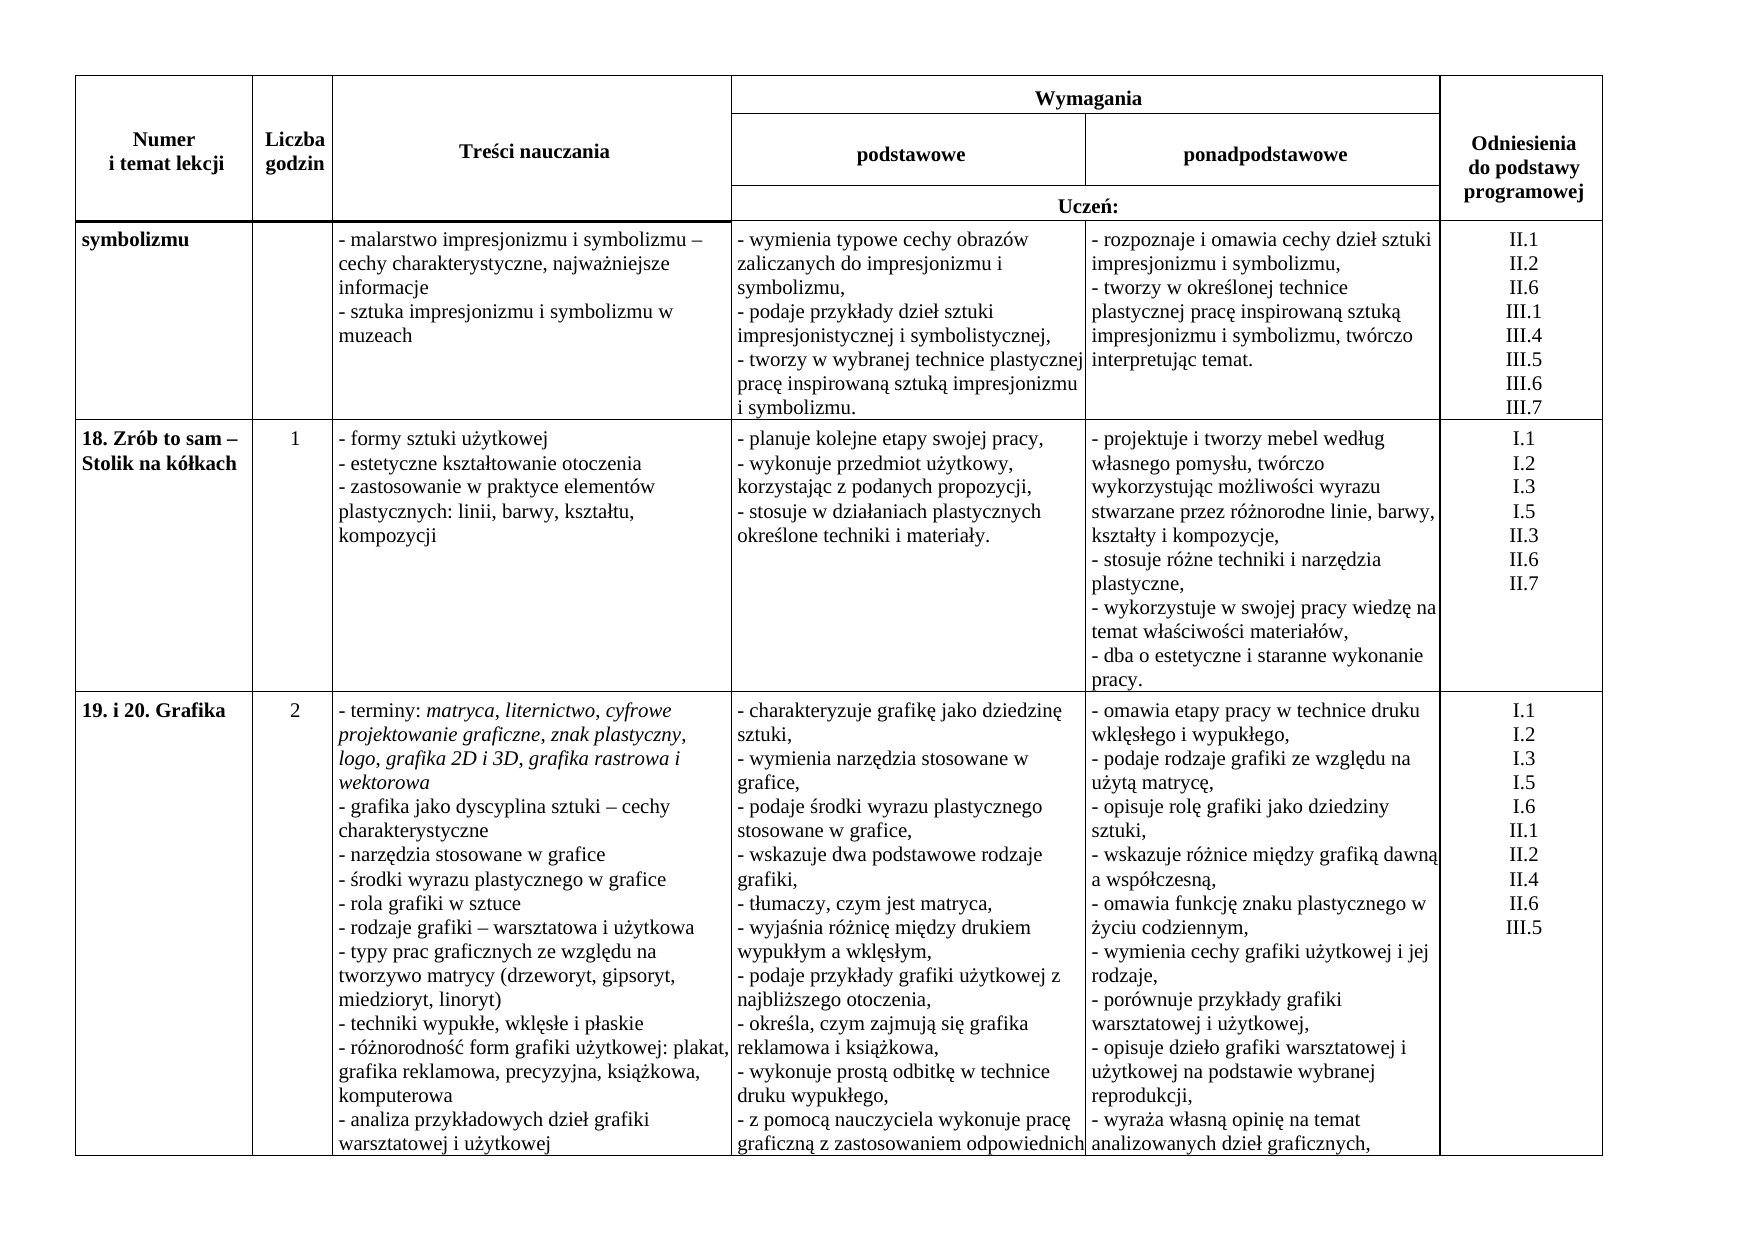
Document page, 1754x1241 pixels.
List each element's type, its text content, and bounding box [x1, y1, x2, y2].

table_header Wymagania [732, 76, 1439, 113]
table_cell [1086, 692, 1439, 1155]
table_cell ponadpodstawowe [1086, 114, 1439, 185]
table_cell - projektuje i tworzy mebel według własnego pomysłu, twórczo wykorzystując możliwości wyrazu stwarzane przez różnorodne linie, barwy, kształty i kompozycje, - stosuje różne techniki i narzędzia plastyczne, - wykorzystuje w swojej pracy wiedzę na temat właściwości materiałów, - dba o estetyczne i staranne wykonanie pracy. [1086, 420, 1439, 691]
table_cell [732, 692, 1085, 1155]
table_header Odniesienia do podstawy programowej [1441, 76, 1602, 220]
table_cell 1 [253, 223, 332, 419]
table_cell 18. Zrób to sam – Stolik na kółkach [76, 420, 252, 691]
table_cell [1441, 221, 1602, 419]
table_cell - formy sztuki użytkowej - estetyczne kształtowanie otoczenia - zastosowanie w praktyce elementów plastycznych: linii, barwy, kształtu, kompozycji [333, 420, 731, 691]
table_cell 1 [253, 420, 332, 691]
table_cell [333, 223, 731, 419]
table_cell I.1 I.2 I.3 I.5 II.3 II.6 II.7 [1441, 420, 1602, 691]
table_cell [1086, 221, 1439, 419]
table_cell - planuje kolejne etapy swojej pracy, - wykonuje przedmiot użytkowy, korzystając z podanych propozycji, - stosuje w działaniach plastycznych określone techniki i materiały. [732, 420, 1085, 691]
table_cell Uczeń: [732, 186, 1439, 220]
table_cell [732, 221, 1085, 419]
table_cell 2 [253, 692, 332, 1155]
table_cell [76, 223, 252, 419]
table_cell podstawowe [732, 114, 1085, 185]
table_header Numer i temat lekcji [76, 76, 252, 220]
table_header Treści nauczania [333, 76, 731, 220]
table_cell 19. i 20. Grafika [76, 692, 252, 1155]
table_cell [1441, 692, 1602, 1155]
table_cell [333, 692, 731, 1155]
table_header Liczba godzin [253, 76, 332, 220]
